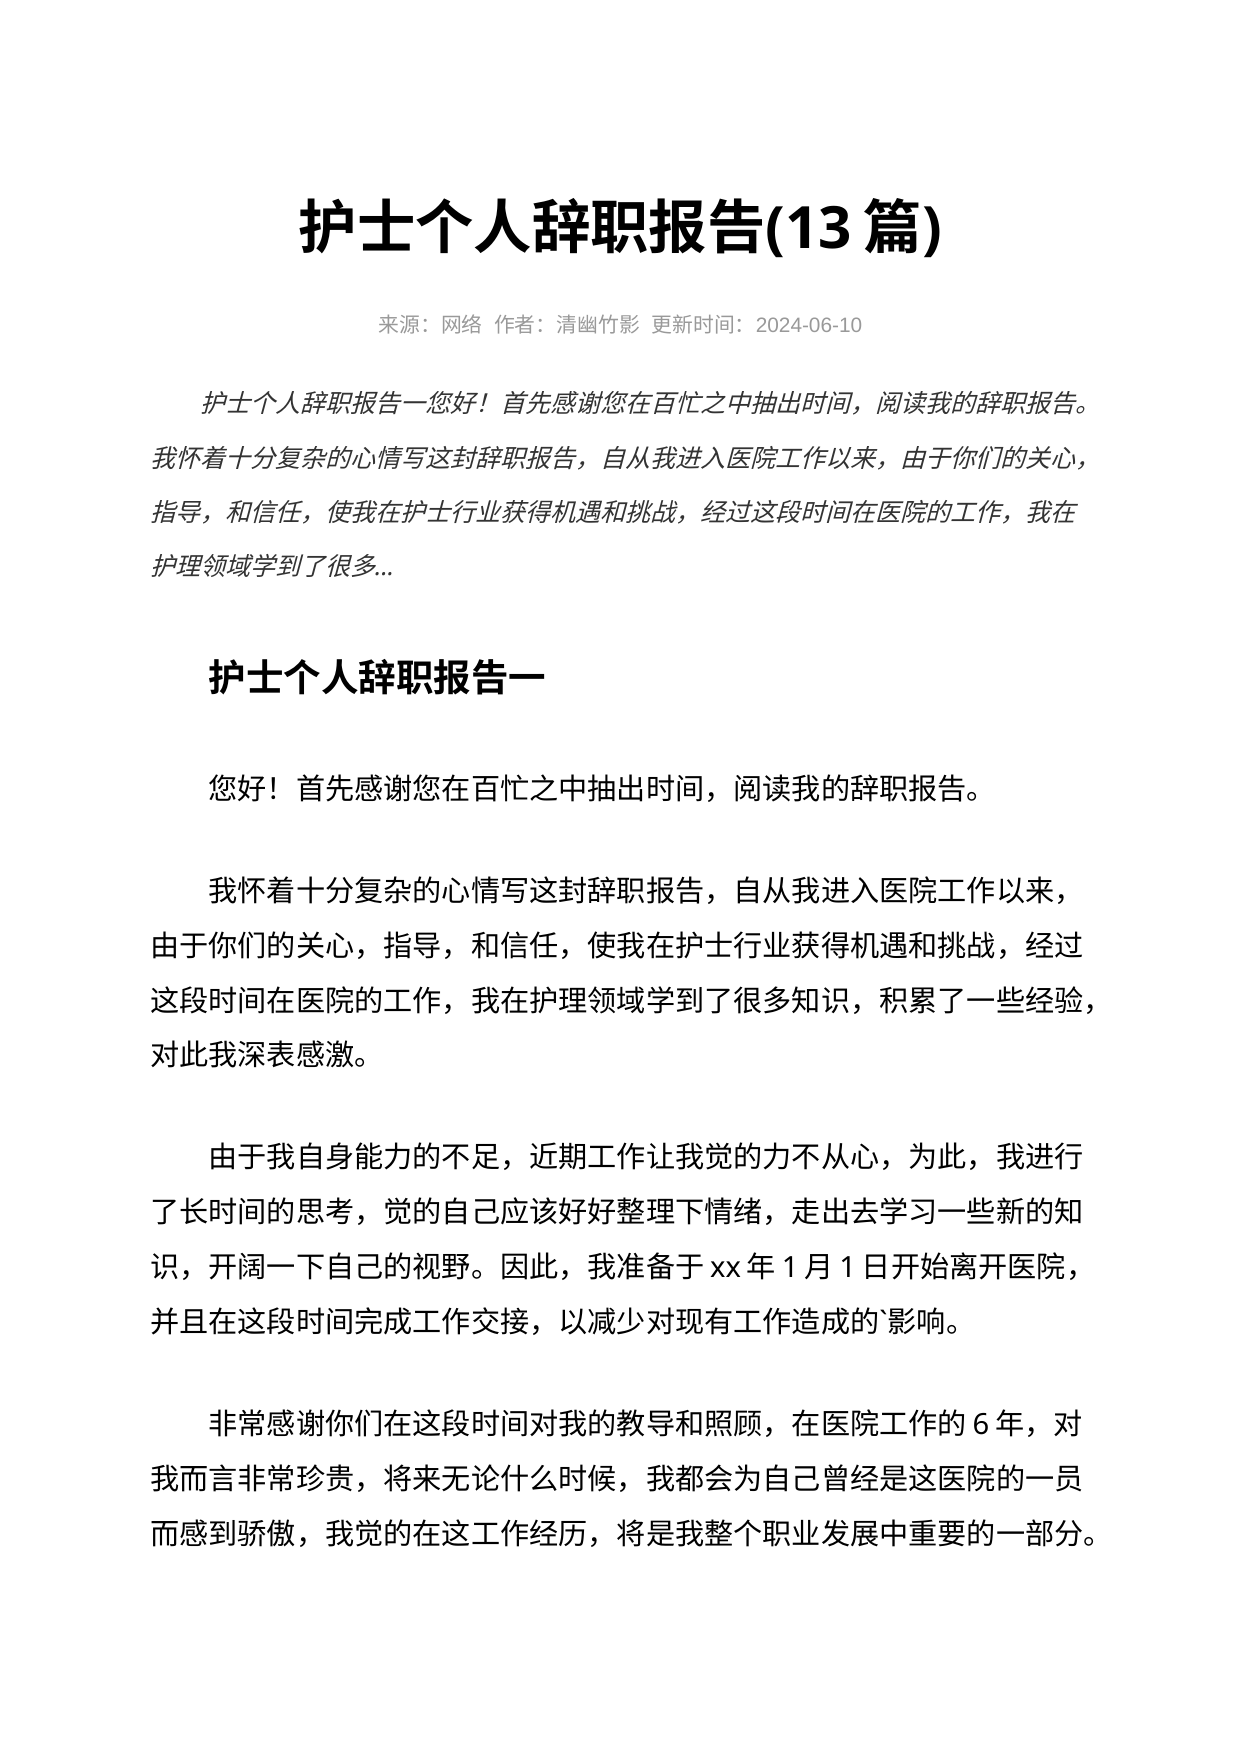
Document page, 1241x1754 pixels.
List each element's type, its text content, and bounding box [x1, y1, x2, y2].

text 非常感谢你们在这段时间对我的教导和照顾，在医院工作的6年，对我而言非常珍贵，将来无论什么时候，我都会为自己曾经是这医院的一员而感到骄傲，我觉的在这工作经历，将是我整个职业发展中重要的一部分。 [150, 1401, 1090, 1553]
text 护士个人辞职报告一 [150, 648, 1090, 702]
subtitle 护士个人辞职报告(13篇) [150, 181, 1090, 266]
text 您好！首先感谢您在百忙之中抽出时间，阅读我的辞职报告。 [150, 766, 1090, 808]
text 我怀着十分复杂的心情写这封辞职报告，自从我进入医院工作以来，由于你们的关心，指导，和信任，使我在护士行业获得机遇和挑战，经过这段时间在医院的工作，我在护理领域学到了很多知识，积累了一些经验，对此我深表感激。 [150, 867, 1090, 1074]
text 护士个人辞职报告一您好！首先感谢您在百忙之中抽出时间，阅读我的辞职报告。我怀着十分复杂的心情写这封辞职报告，自从我进入医院工作以来，由于你们的关心，指导，和信任，使我在护士行业获得机遇和挑战，经过这段时间在医院的工作，我在护理领域学到了很多... [150, 384, 1090, 583]
text 来源：网络 作者：清幽竹影 更新时间：2024-06-10 [150, 313, 1090, 337]
text 由于我自身能力的不足，近期工作让我觉的力不从心，为此，我进行了长时间的思考，觉的自己应该好好整理下情绪，走出去学习一些新的知识，开阔一下自己的视野。因此，我准备于xx年1月1日开始离开医院，并且在这段时间完成工作交接，以减少对现有工作造成的`影响。 [150, 1134, 1090, 1341]
